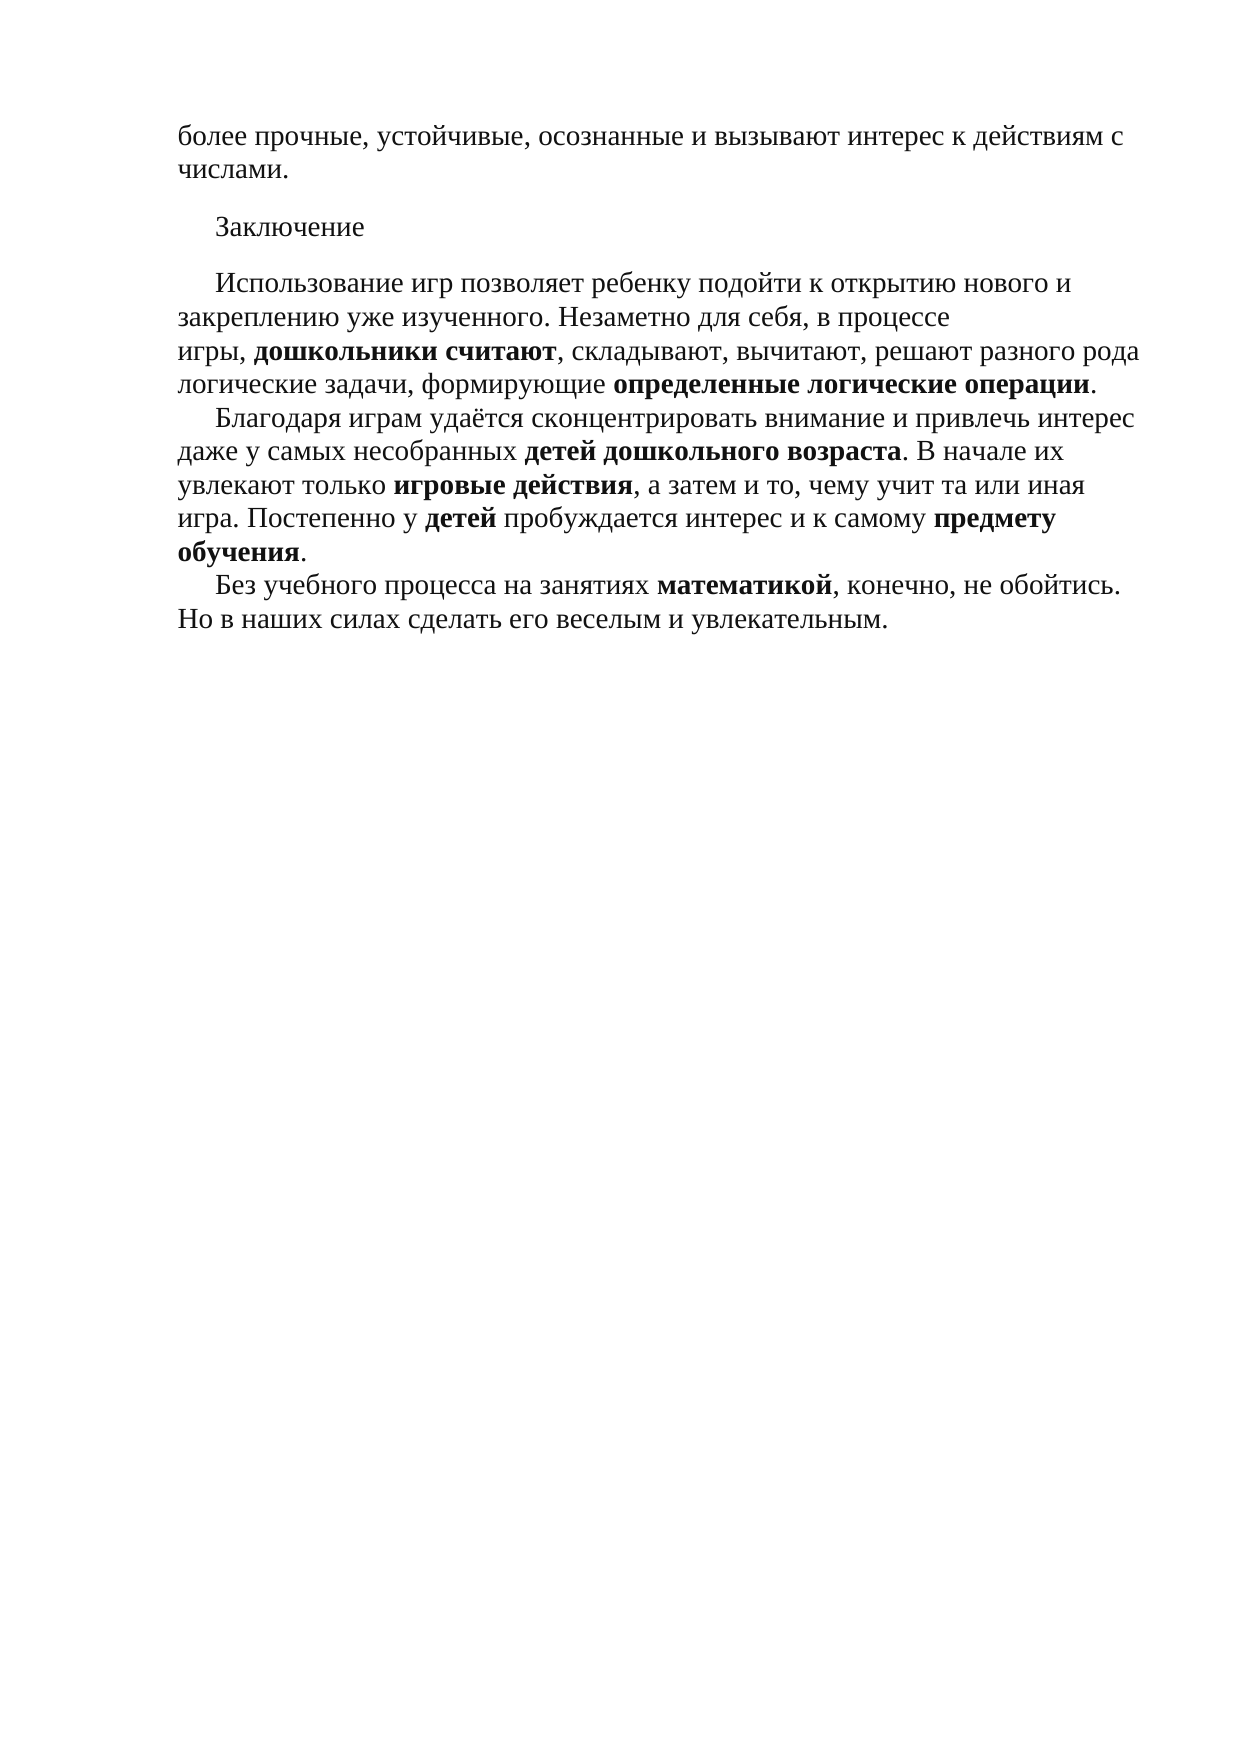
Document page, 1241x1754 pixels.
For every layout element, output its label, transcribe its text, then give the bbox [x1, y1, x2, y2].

text Заключение [177, 209, 1152, 242]
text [177, 118, 1152, 185]
text Без учебного процесса на занятиях математикой, конечно, не обойтись. Но в наших силах сделать его веселым и увлекательным. [177, 567, 1152, 634]
text Использование игр позволяет ребенку подойти к открытию нового и закреплению уже изученного. Незаметно для себя, в процессе игры, дошкольники считают, складывают, вычитают, решают разного рода логические задачи, формирующие определенные логические операции. [177, 266, 1152, 400]
text Благодаря играм удаётся сконцентрировать внимание и привлечь интерес даже у самых несобранных детей дошкольного возраста. В начале их увлекают только игровые действия, а затем и то, чему учит та или иная игра. Постепенно у детей пробуждается интерес и к самому предмету обучения. [177, 400, 1152, 567]
